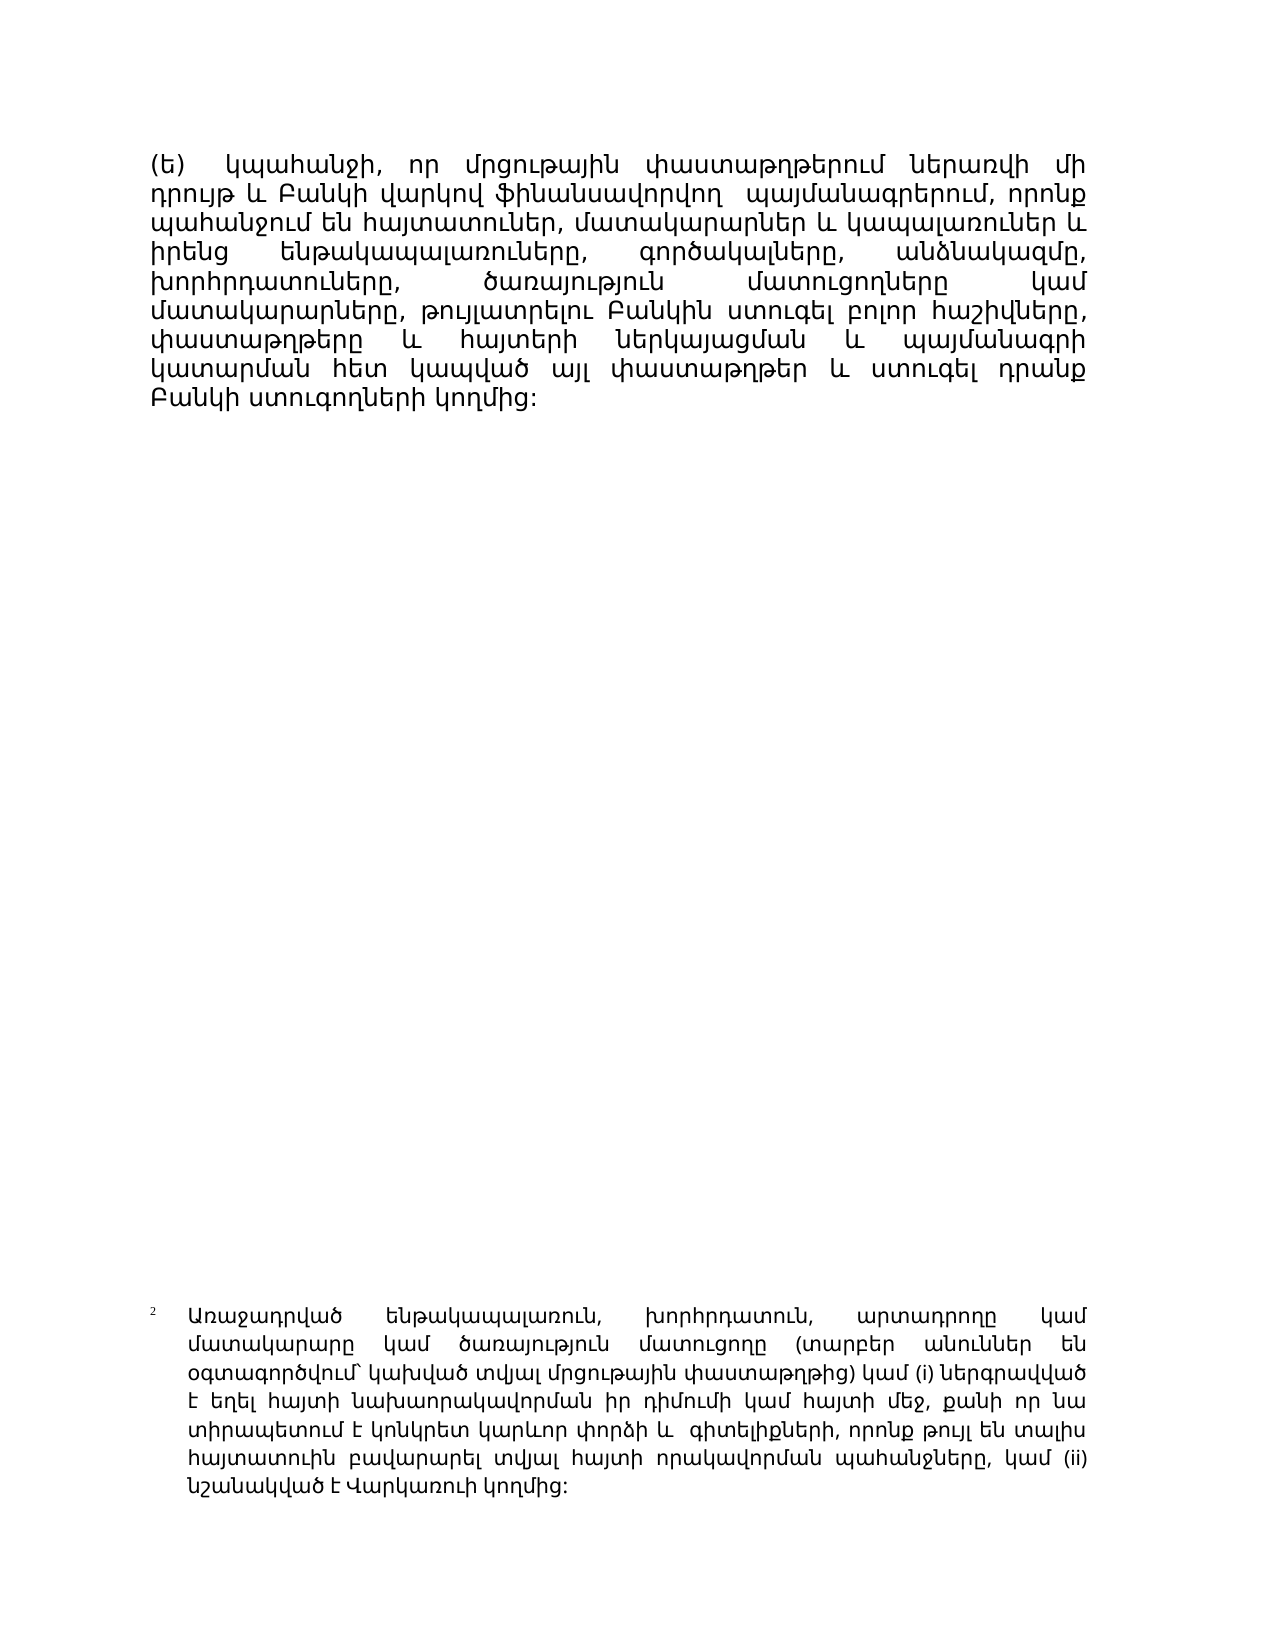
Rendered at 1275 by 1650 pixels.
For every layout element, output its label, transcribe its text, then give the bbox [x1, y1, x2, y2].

text (ե) կպահանջի, որ մրցութային փաստաթղթերում ներառվի մի դրույթ և Բանկի վարկով ֆինանսավորվող պայմանագրերում, որոնք պահանջում են հայտատուներ, մատակարարներ և կապալառուներ և իրենց ենթակապալառուները, գործակալները, անձնակազմը, խորհրդատուները, ծառայություն մատուցողները կամ մատակարարները, թույլատրելու Բանկին ստուգել բոլոր հաշիվները, փաստաթղթերը և հայտերի ներկայացման և պայմանագրի կատարման հետ կապված այլ փաստաթղթեր և ստուգել դրանք Բանկի ստուգողների կողմից: [150, 150, 1087, 412]
